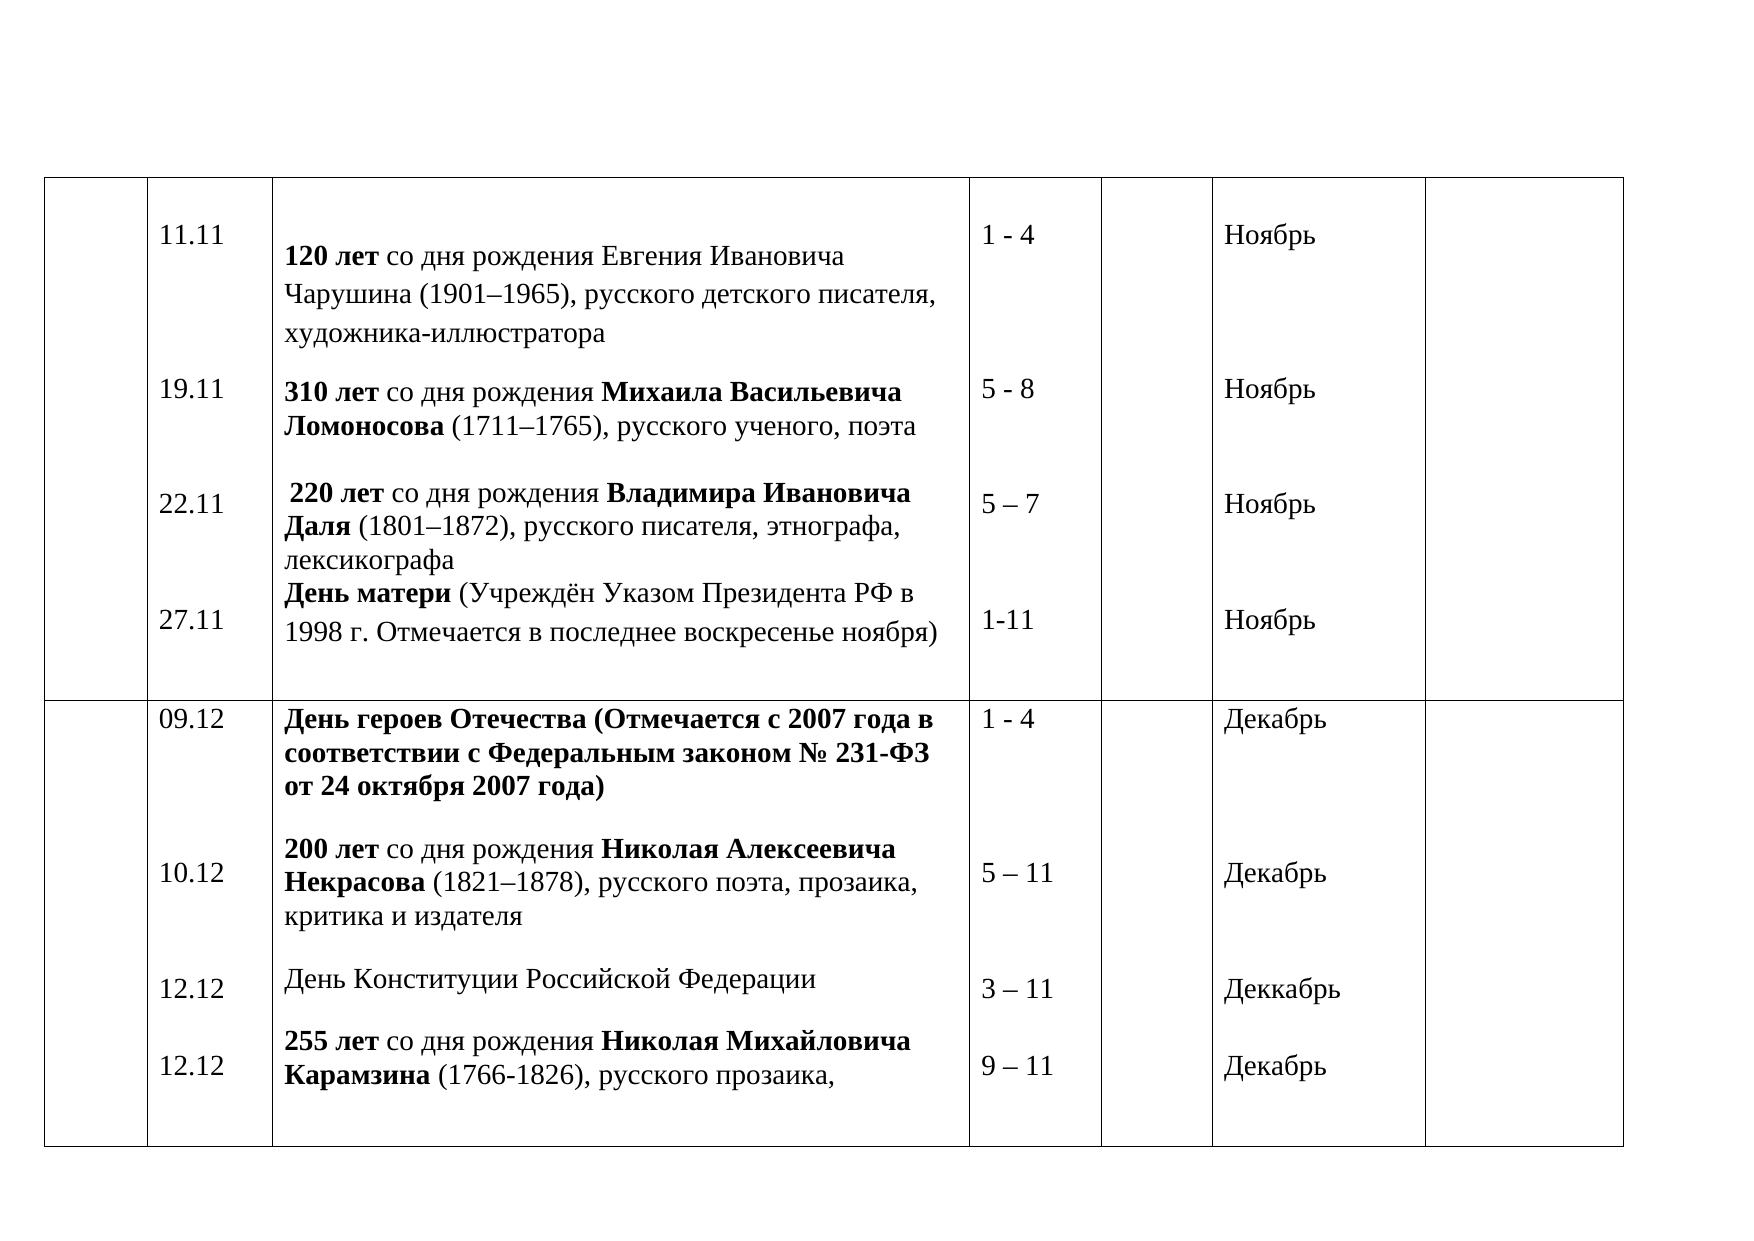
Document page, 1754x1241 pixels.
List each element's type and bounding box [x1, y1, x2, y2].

table_cell [273, 178, 969, 700]
table_cell [1426, 178, 1623, 700]
table_cell [45, 701, 147, 1146]
table_cell [45, 178, 147, 700]
table_cell [1213, 178, 1425, 700]
table_cell [148, 178, 272, 700]
table_cell [1102, 178, 1212, 700]
table_cell [970, 701, 1101, 1146]
table_cell [1426, 701, 1623, 1146]
table_cell [1213, 701, 1425, 1146]
table_cell [1102, 701, 1212, 1146]
table_cell [148, 701, 272, 1146]
table_cell [273, 701, 969, 1146]
table_cell [970, 178, 1101, 700]
